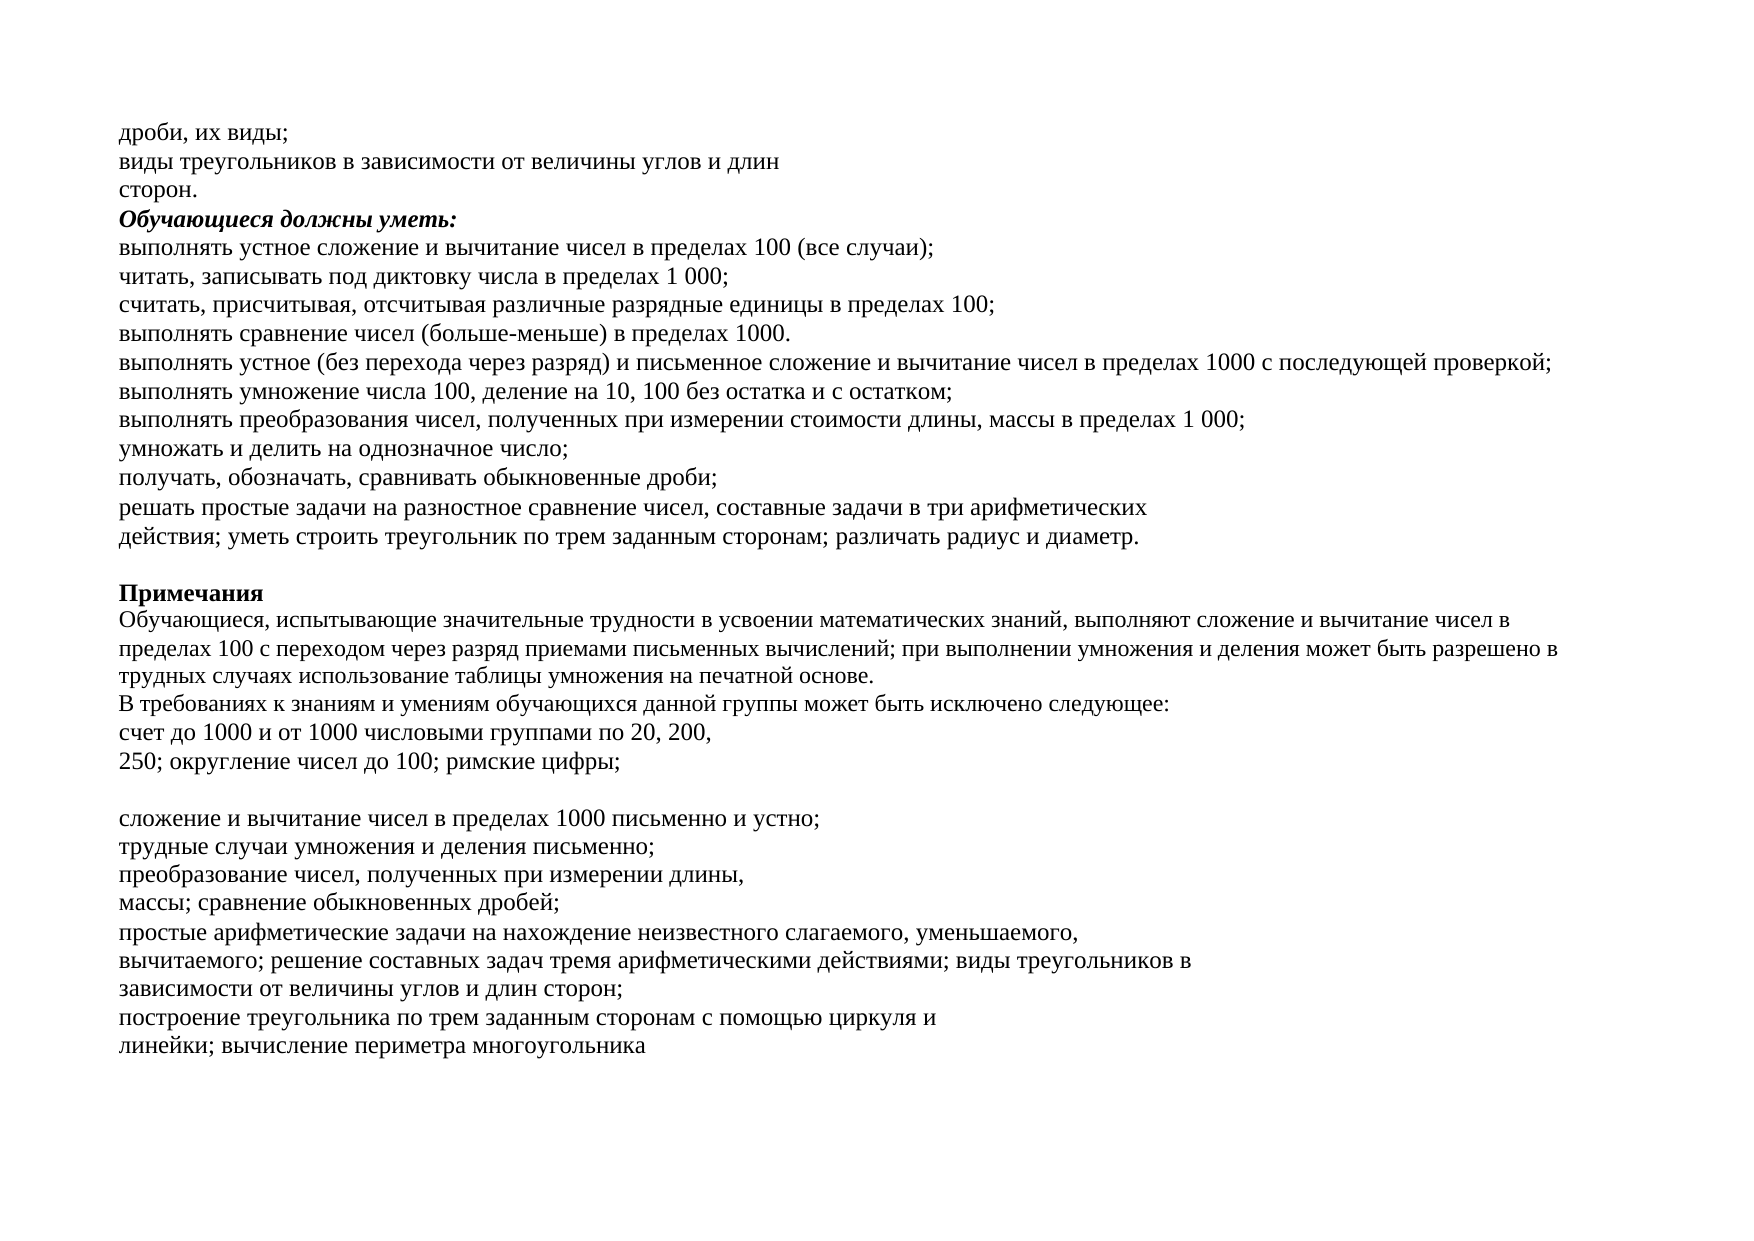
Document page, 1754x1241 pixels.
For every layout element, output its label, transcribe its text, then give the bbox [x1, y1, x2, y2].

text выполнять устное сложение и вычитание чисел в пределах 100 (все случаи); [119, 232, 1652, 261]
text виды треугольников в зависимости от величины углов и длин [119, 146, 1652, 174]
text сложение и вычитание чисел в пределах 1000 письменно и устно; трудные случаи умножения и деления письменно; преобразование чисел, полученных при измерении длины, массы; сравнение обыкновенных дробей; [119, 803, 823, 916]
text Обучающиеся, испытывающие значительные трудности в усвоении математических знаний, выполняют сложение и вычитание чисел в [119, 606, 1652, 633]
text выполнять сравнение чисел (больше-меньше) в пределах 1000. [119, 318, 1652, 347]
text пределах 100 с переходом через разряд приемами письменных вычислений; при выполнении умножения и деления может быть разрешено в трудных случаях использование таблицы умножения на печатной основе. [119, 635, 1652, 689]
text решать простые задачи на разностное сравнение чисел, составные задачи в три арифметических действия; уметь строить треугольник по трем заданным сторонам; различать радиус и диаметр. [119, 492, 1189, 549]
text выполнять преобразования чисел, полученных при измерении стоимости длины, массы в пределах 1 000; [119, 404, 1652, 433]
text построение треугольника по трем заданным сторонам с помощью циркуля и линейки; вычисление периметра многоугольника [119, 1004, 1037, 1059]
text получать, обозначать, сравнивать обыкновенные дроби; [119, 462, 1652, 491]
text Примечания [119, 578, 1652, 606]
text Обучающиеся должны уметь: [119, 204, 1652, 232]
list требованиях к знаниям и умениям обучающихся данной группы может быть исключено следующее: [118, 689, 1652, 716]
text счет до 1000 и от 1000 числовыми группами по 20, 200, 250; округление чисел до 100; римские цифры; [119, 717, 762, 775]
text считать, присчитывая, отсчитывая различные разрядные единицы в пределах 100; [119, 289, 1652, 318]
text сторон. [119, 174, 1652, 203]
text умножать и делить на однозначное число; [119, 433, 1652, 462]
text читать, записывать под диктовку числа в пределах 1 000; [119, 261, 1652, 289]
text выполнять умножение числа 100, деление на 10, 100 без остатка и с остатком; [119, 376, 1652, 404]
text простые арифметические задачи на нахождение неизвестного слагаемого, уменьшаемого, вычитаемого; решение составных задач тремя арифметическими действиями; виды треугольников в зависимости от величины углов и длин сторон; [119, 918, 1229, 1002]
text дроби, их виды; [119, 117, 1652, 146]
text выполнять устное (без перехода через разряд) и письменное сложение и вычитание чисел в пределах 1000 с последующей проверкой; [119, 347, 1652, 376]
